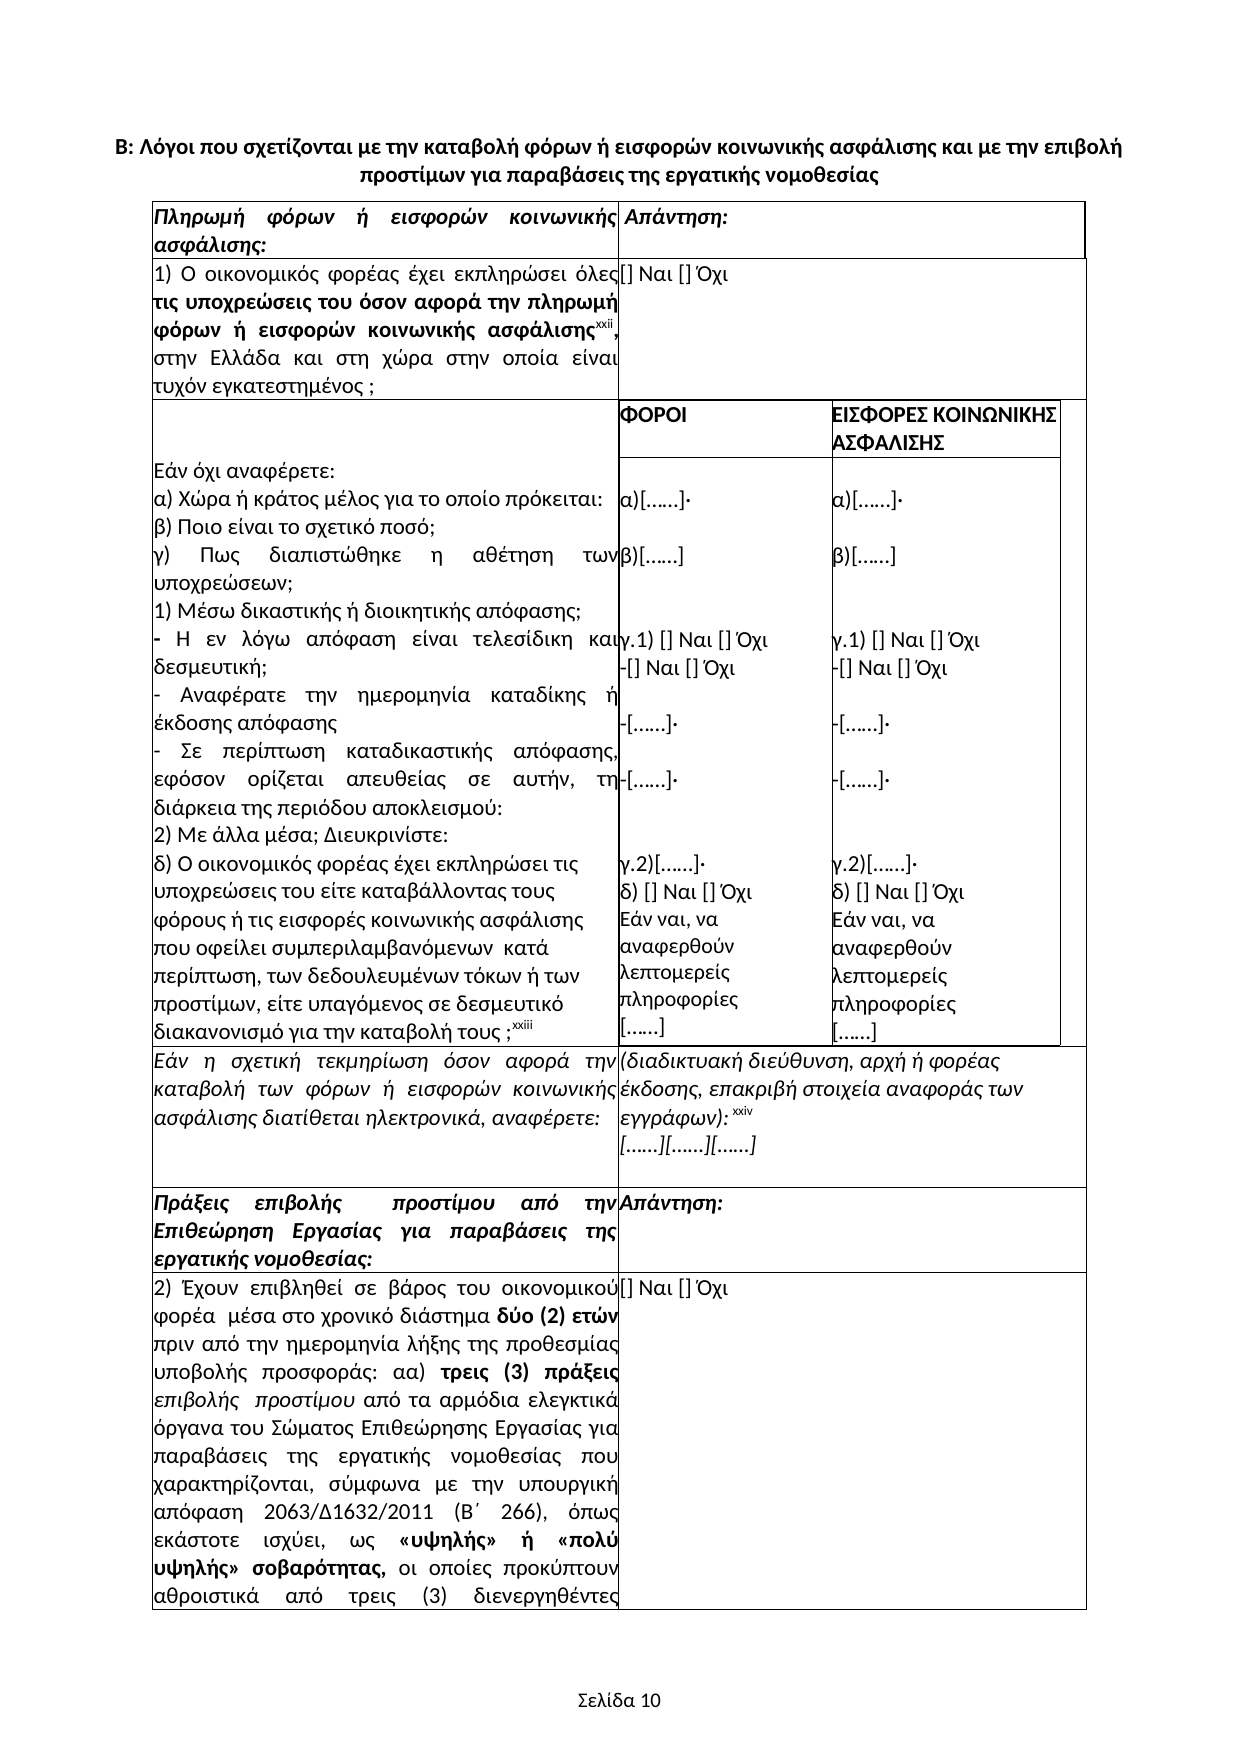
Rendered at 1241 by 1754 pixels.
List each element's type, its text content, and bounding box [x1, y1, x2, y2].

table_header Πληρωμή φόρων ή εισφορών κοινωνικής ασφάλισης: [153, 202, 618, 258]
table_cell Πράξεις επιβολής προστίμου από την Επιθεώρηση Εργασίας για παραβάσεις της εργατικής νομοθεσίας: [153, 1188, 618, 1272]
table_cell Εάν η σχετική τεκμηρίωση όσον αφορά την καταβολή των φόρων ή εισφορών κοινωνικής ασφάλισης διατίθεται ηλεκτρονικά, αναφέρετε: [153, 1047, 618, 1187]
table_cell (διαδικτυακή διεύθυνση, αρχή ή φορέας έκδοσης, επακριβή στοιχεία αναφοράς των εγγράφων): [……][……][……] [619, 1047, 1086, 1187]
table_cell Απάντηση: [619, 1188, 1086, 1272]
table_cell [] Ναι [] Όχι [619, 1273, 1086, 1609]
table_cell [833, 400, 1086, 1046]
table_cell Εάν όχι αναφέρετε: α) Χώρα ή κράτος μέλος για το οποίο πρόκειται: β) Ποιο είναι το σχετικό ποσό; γ) Πως διαπιστώθηκε η αθέτηση των υποχρεώσεων; 1) Μέσω δικαστικής ή διοικητικής απόφασης; - Η εν λόγω απόφαση είναι τελεσίδικη και δεσμευτική; - Αναφέρατε την ημερομηνία καταδίκης ή έκδοσης απόφασης - Σε περίπτωση καταδικαστικής απόφασης, εφόσον ορίζεται απευθείας σε αυτήν, τη διάρκεια της περιόδου αποκλεισμού: 2) Με άλλα μέσα; Διευκρινίστε: δ) Ο οικονομικός φορέας έχει εκπληρώσει τις υποχρεώσεις του είτε καταβάλλοντας τους φόρους ή τις εισφορές κοινωνικής ασφάλισης που οφείλει συμπεριλαμβανόμενων κατά περίπτωση, των δεδουλευμένων τόκων ή των προστίμων, είτε υπαγόμενος σε δεσμευτικό διακανονισμό για την καταβολή τους ; [153, 400, 618, 1046]
table_cell 1) Ο οικονομικός φορέας έχει εκπληρώσει όλες τις υποχρεώσεις του όσον αφορά την πληρωμή φόρων ή εισφορών κοινωνικής ασφάλισης, στην Ελλάδα και στη χώρα στην οποία είναι τυχόν εγκατεστημένος ; [153, 259, 618, 399]
table_cell [] Ναι [] Όχι [619, 259, 1086, 399]
table_cell [620, 401, 832, 457]
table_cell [153, 1273, 618, 1609]
table_cell [620, 458, 832, 1045]
text Β: Λόγοι που σχετίζονται με την καταβολή φόρων ή εισφορών κοινωνικής ασφάλισης και με την επιβολή προστίμων για παραβάσεις της εργατικής νομοθεσίας [87, 132, 1152, 188]
table_header Απάντηση: [619, 202, 1084, 258]
